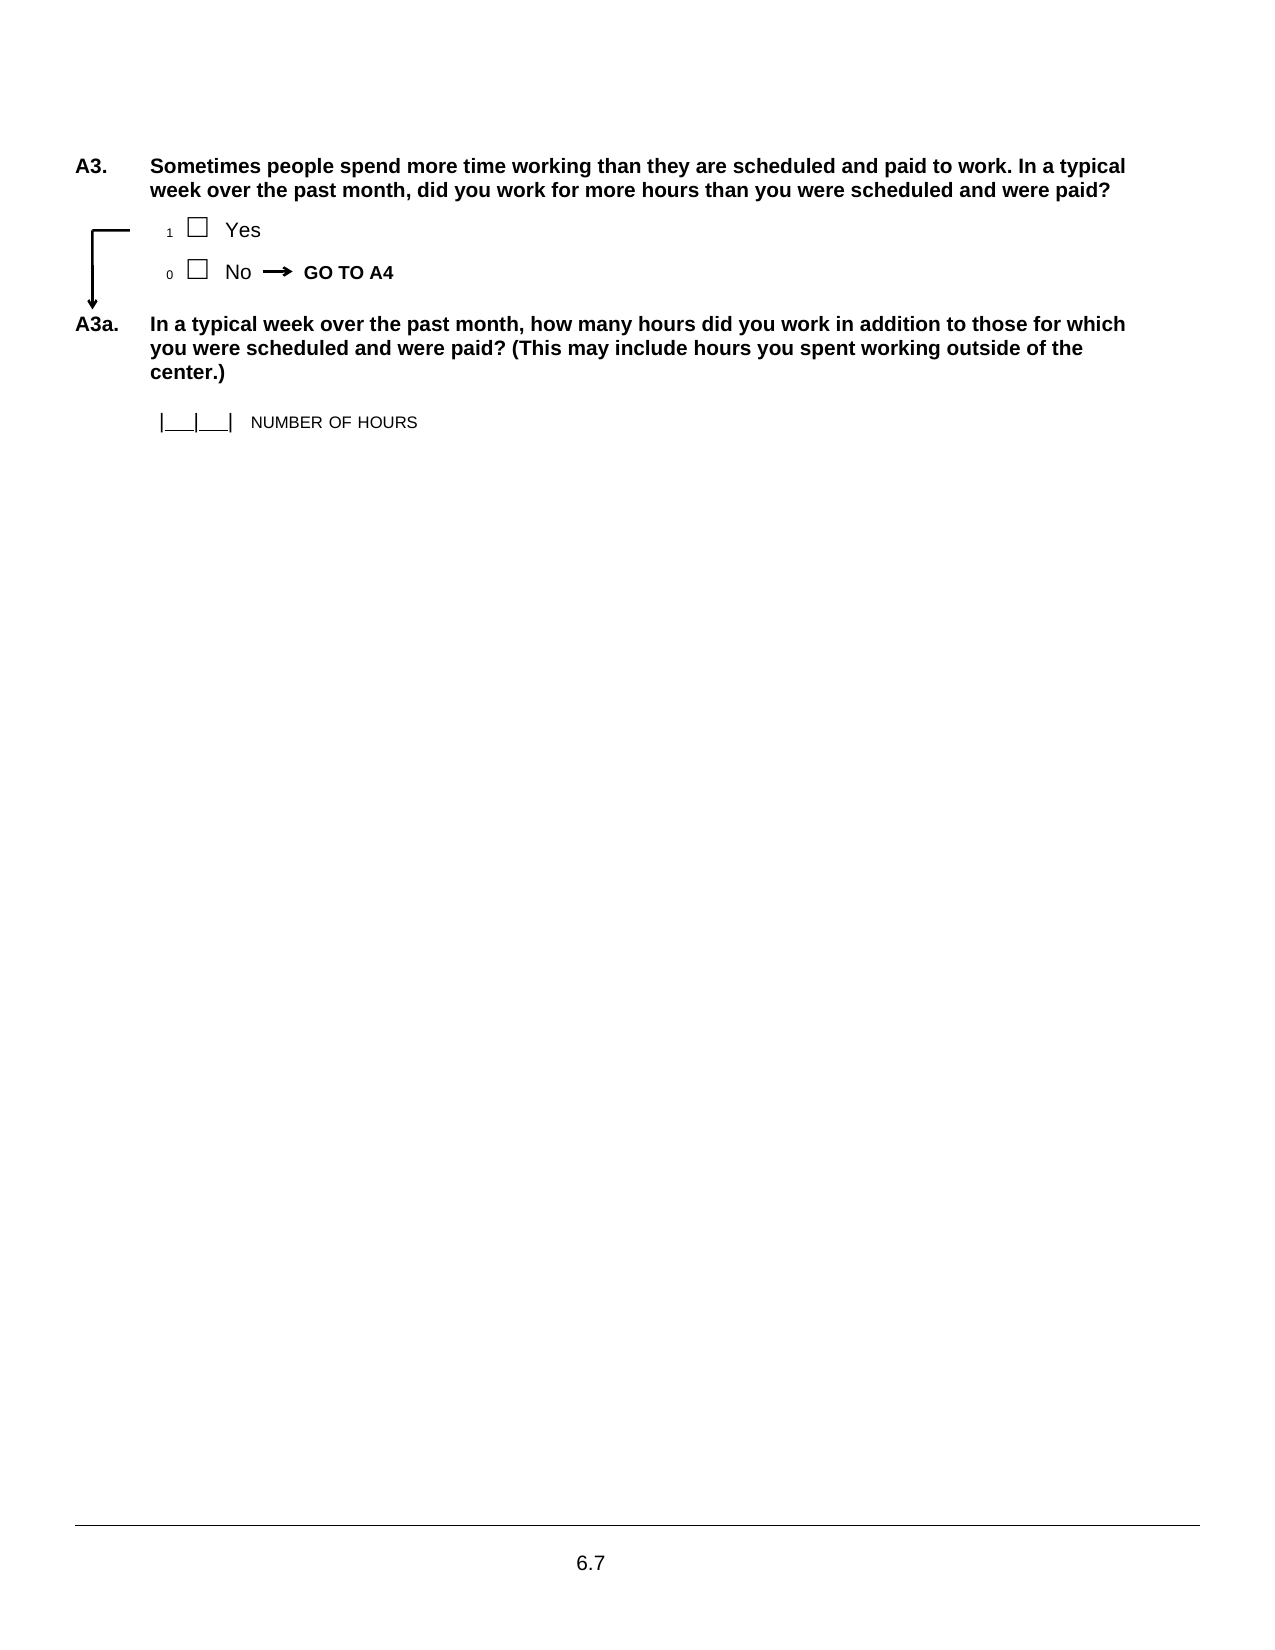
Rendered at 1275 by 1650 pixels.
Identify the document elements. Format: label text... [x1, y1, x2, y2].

text 1 □ Yes [159, 206, 900, 244]
text 0 □ No GO TO A4 [159, 248, 900, 287]
text A3. Sometimes people spend more time working than they are scheduled and paid to work. In a typical week over the past month, did you work for more hours than you were scheduled and were paid? [75, 154, 1162, 202]
text A3a. In a typical week over the past month, how many hours did you work in addition to those for which you were scheduled and were paid? (This may include hours you spent working outside of the center.) [75, 312, 1162, 384]
text | | | number of hours [159, 409, 1200, 433]
